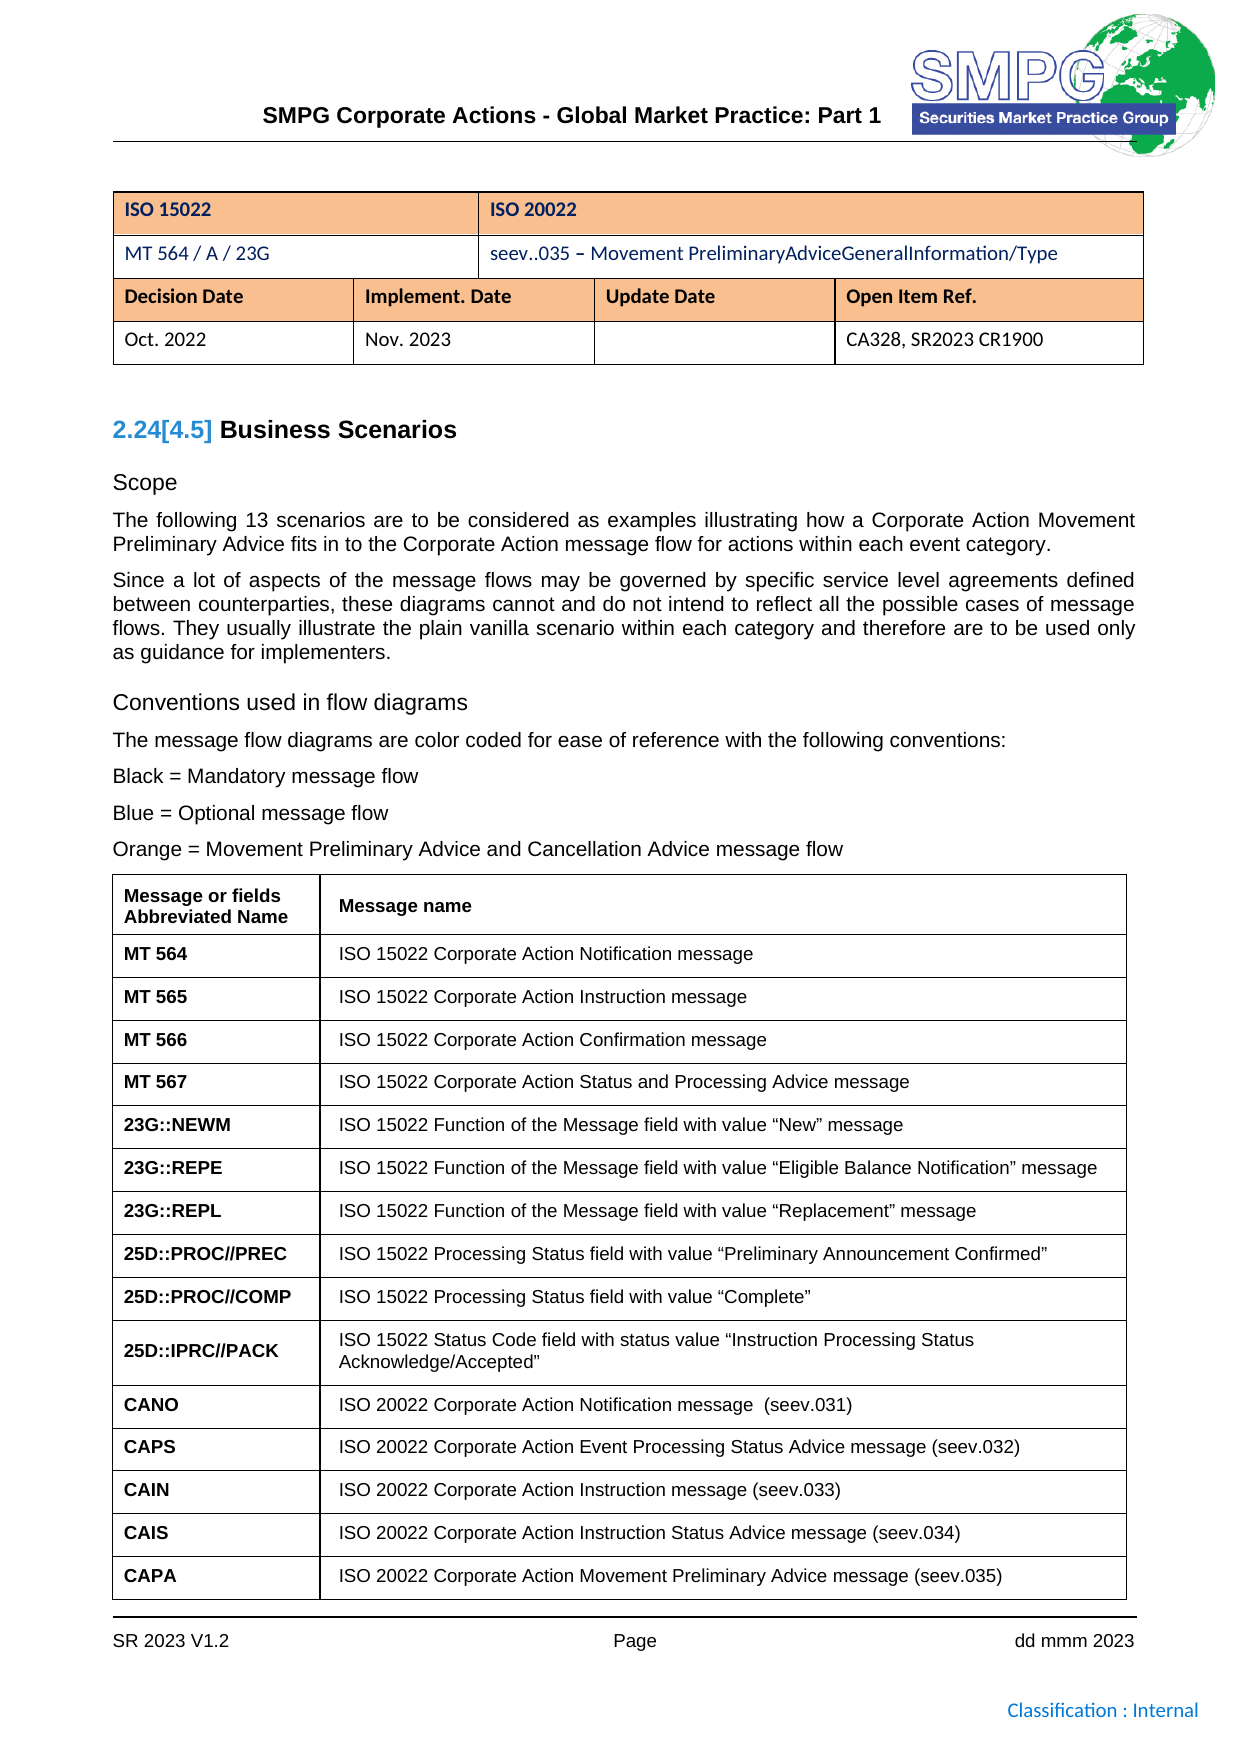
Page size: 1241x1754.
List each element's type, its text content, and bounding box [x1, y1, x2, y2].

subtitle Conventions used in flow diagrams [112, 689, 1137, 715]
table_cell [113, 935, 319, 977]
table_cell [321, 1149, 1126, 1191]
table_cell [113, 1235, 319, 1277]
picture [911, 14, 1216, 157]
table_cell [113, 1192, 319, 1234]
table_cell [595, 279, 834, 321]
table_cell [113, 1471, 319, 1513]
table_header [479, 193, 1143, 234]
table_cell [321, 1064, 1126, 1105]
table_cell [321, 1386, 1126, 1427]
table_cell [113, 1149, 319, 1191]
text The following 13 scenarios are to be considered as examples illustrating how a Corporate Action Movement Preliminary Advice fits in to the Corporate Action message flow for actions within each event category. [112, 507, 1137, 555]
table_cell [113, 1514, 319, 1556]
text The message flow diagrams are color coded for ease of reference with the following conventions: [112, 728, 1137, 752]
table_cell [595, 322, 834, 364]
text Since a lot of aspects of the message flows may be governed by specific service level agreements defined between counterparties, these diagrams cannot and do not intend to reflect all the possible cases of message flows. They usually illustrate the plain vanilla scenario within each category and therefore are to be used only as guidance for implementers. [112, 568, 1137, 664]
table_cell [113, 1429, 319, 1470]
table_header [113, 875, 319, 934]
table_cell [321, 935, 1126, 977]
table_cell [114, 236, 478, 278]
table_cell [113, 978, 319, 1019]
text Blue = Optional message flow [112, 801, 1137, 824]
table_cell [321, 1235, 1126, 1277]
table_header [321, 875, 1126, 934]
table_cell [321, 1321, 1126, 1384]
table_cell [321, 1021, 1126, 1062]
text Black = Mandatory message flow [112, 764, 1137, 788]
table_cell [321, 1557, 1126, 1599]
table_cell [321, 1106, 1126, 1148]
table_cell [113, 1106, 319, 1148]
subtitle Scope [112, 469, 1137, 495]
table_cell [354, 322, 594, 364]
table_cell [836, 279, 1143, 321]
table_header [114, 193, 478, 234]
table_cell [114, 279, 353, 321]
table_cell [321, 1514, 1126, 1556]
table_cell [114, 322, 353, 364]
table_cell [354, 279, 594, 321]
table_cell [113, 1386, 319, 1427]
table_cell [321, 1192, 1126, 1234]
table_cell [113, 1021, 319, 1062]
subtitle Business Scenarios [112, 415, 1137, 444]
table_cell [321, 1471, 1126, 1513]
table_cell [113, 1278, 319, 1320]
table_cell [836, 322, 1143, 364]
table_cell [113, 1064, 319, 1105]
text Orange = Movement Preliminary Advice and Cancellation Advice message flow [112, 837, 1137, 861]
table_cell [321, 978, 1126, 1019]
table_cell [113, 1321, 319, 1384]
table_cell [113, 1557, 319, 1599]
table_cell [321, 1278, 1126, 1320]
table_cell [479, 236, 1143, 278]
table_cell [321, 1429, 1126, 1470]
